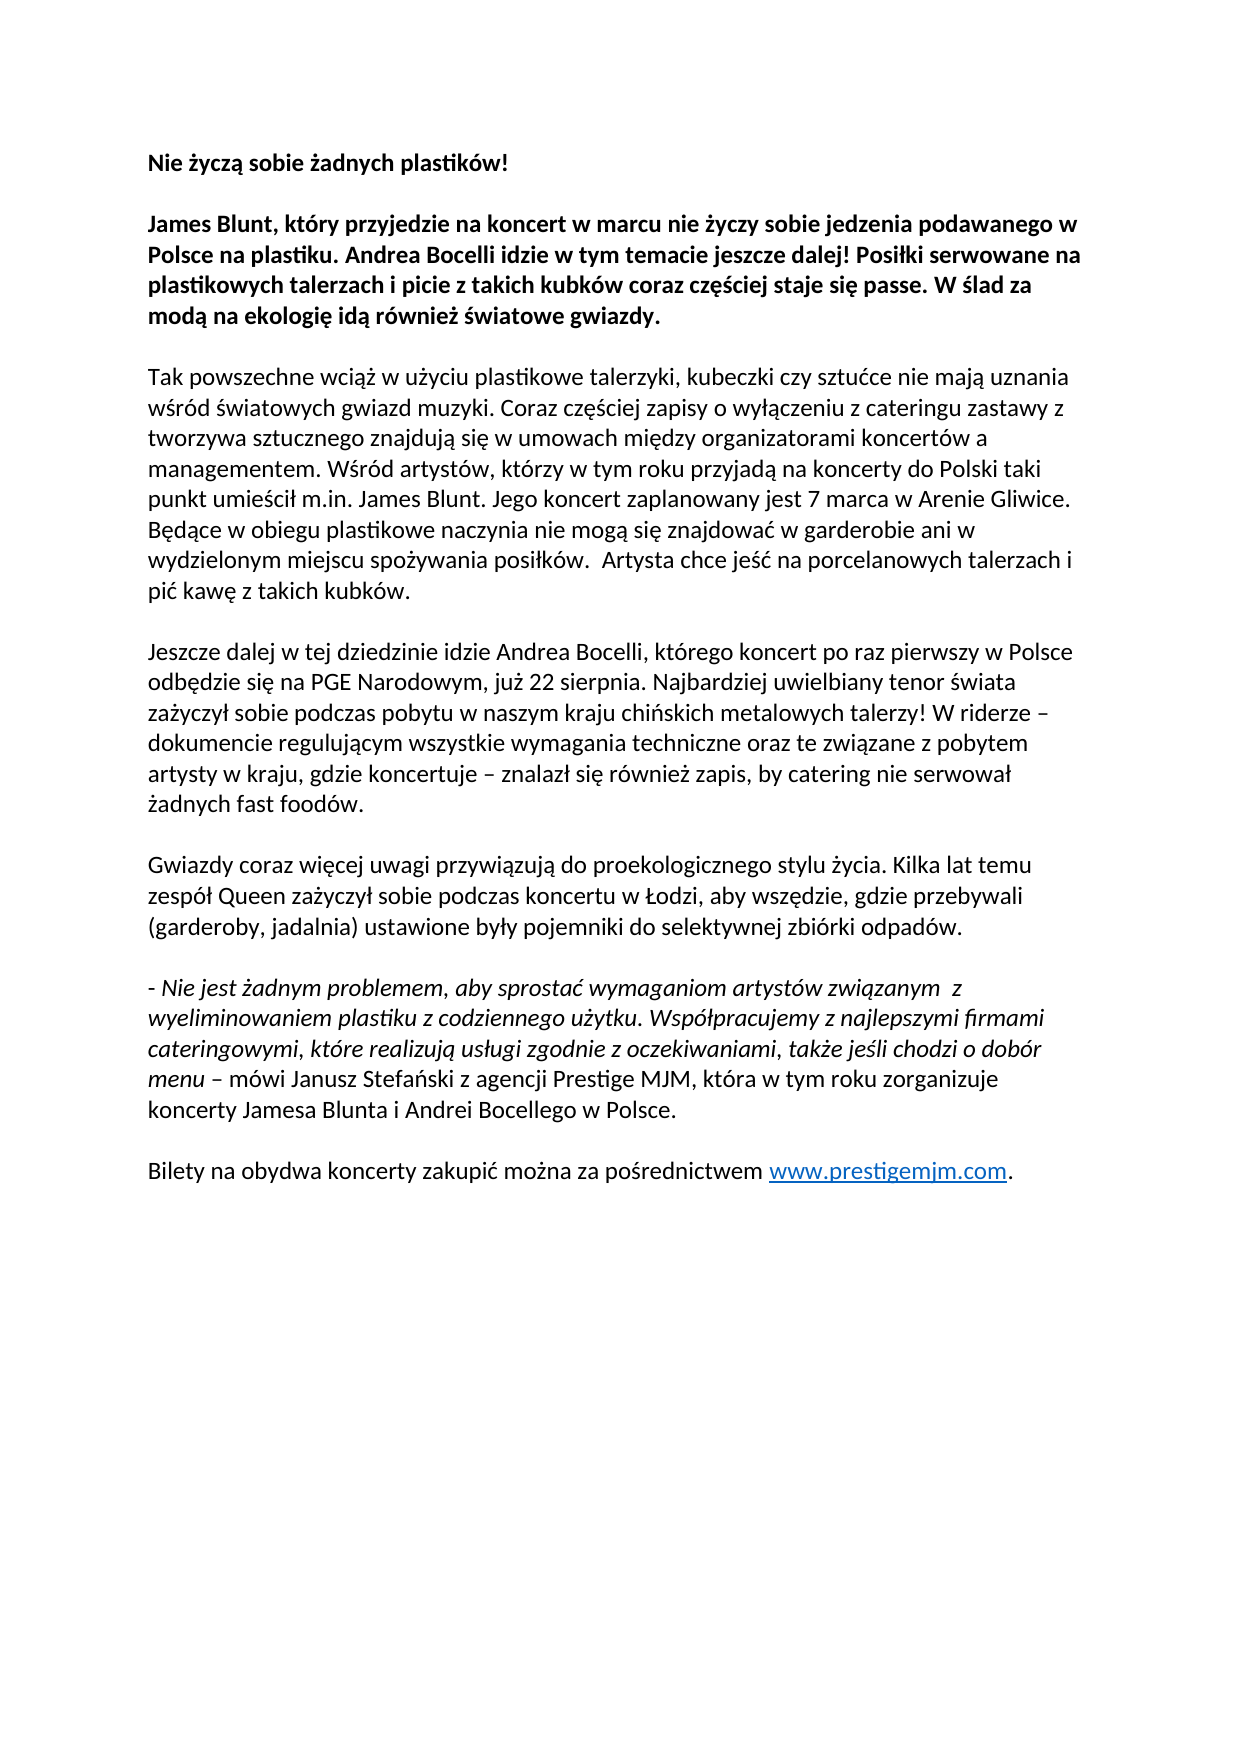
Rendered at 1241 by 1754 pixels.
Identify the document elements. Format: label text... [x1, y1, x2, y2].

text - Nie jest żadnym problemem, aby sprostać wymaganiom artystów związanym z wyeliminowaniem plastiku z codziennego użytku. Współpracujemy z najlepszymi firmami cateringowymi, które realizują usługi zgodnie z oczekiwaniami, także jeśli chodzi o dobór menu – mówi Janusz Stefański z agencji Prestige MJM, która w tym roku zorganizuje koncerty Jamesa Blunta i Andrei Bocellego w Polsce. [148, 972, 1093, 1124]
text Będące w obiegu plastikowe naczynia nie mogą się znajdować w garderobie ani w wydzielonym miejscu spożywania posiłków. Artysta chce jeść na porcelanowych talerzach i pić kawę z takich kubków. [148, 514, 1093, 605]
text James Blunt, który przyjedzie na koncert w marcu nie życzy sobie jedzenia podawanego w Polsce na plastiku. Andrea Bocelli idzie w tym temacie jeszcze dalej! Posiłki serwowane na plastikowych talerzach i picie z takich kubków coraz częściej staje się passe. W ślad za modą na ekologię idą również światowe gwiazdy. [148, 209, 1093, 331]
text Jeszcze dalej w tej dziedzinie idzie Andrea Bocelli, którego koncert po raz pierwszy w Polsce odbędzie się na PGE Narodowym, już 22 sierpnia. Najbardziej uwielbiany tenor świata zażyczył sobie podczas pobytu w naszym kraju chińskich metalowych talerzy! W riderze – dokumencie regulującym wszystkie wymagania techniczne oraz te związane z pobytem artysty w kraju, gdzie koncertuje – znalazł się również zapis, by catering nie serwował żadnych fast foodów. [148, 636, 1093, 819]
text Nie życzą sobie żadnych plastików! [148, 148, 1093, 178]
text Gwiazdy coraz więcej uwagi przywiązują do proekologicznego stylu życia. Kilka lat temu zespół Queen zażyczył sobie podczas koncertu w Łodzi, aby wszędzie, gdzie przebywali (garderoby, jadalnia) ustawione były pojemniki do selektywnej zbiórki odpadów. [148, 849, 1093, 941]
text Tak powszechne wciąż w użyciu plastikowe talerzyki, kubeczki czy sztućce nie mają uznania wśród światowych gwiazd muzyki. Coraz częściej zapisy o wyłączeniu z cateringu zastawy z tworzywa sztucznego znajdują się w umowach między organizatorami koncertów a managementem. Wśród artystów, którzy w tym roku przyjadą na koncerty do Polski taki punkt umieścił m.in. James Blunt. Jego koncert zaplanowany jest 7 marca w Arenie Gliwice. [148, 361, 1093, 514]
text Bilety na obydwa koncerty zakupić można za pośrednictwem www.prestigemjm.com. [148, 1155, 1093, 1185]
